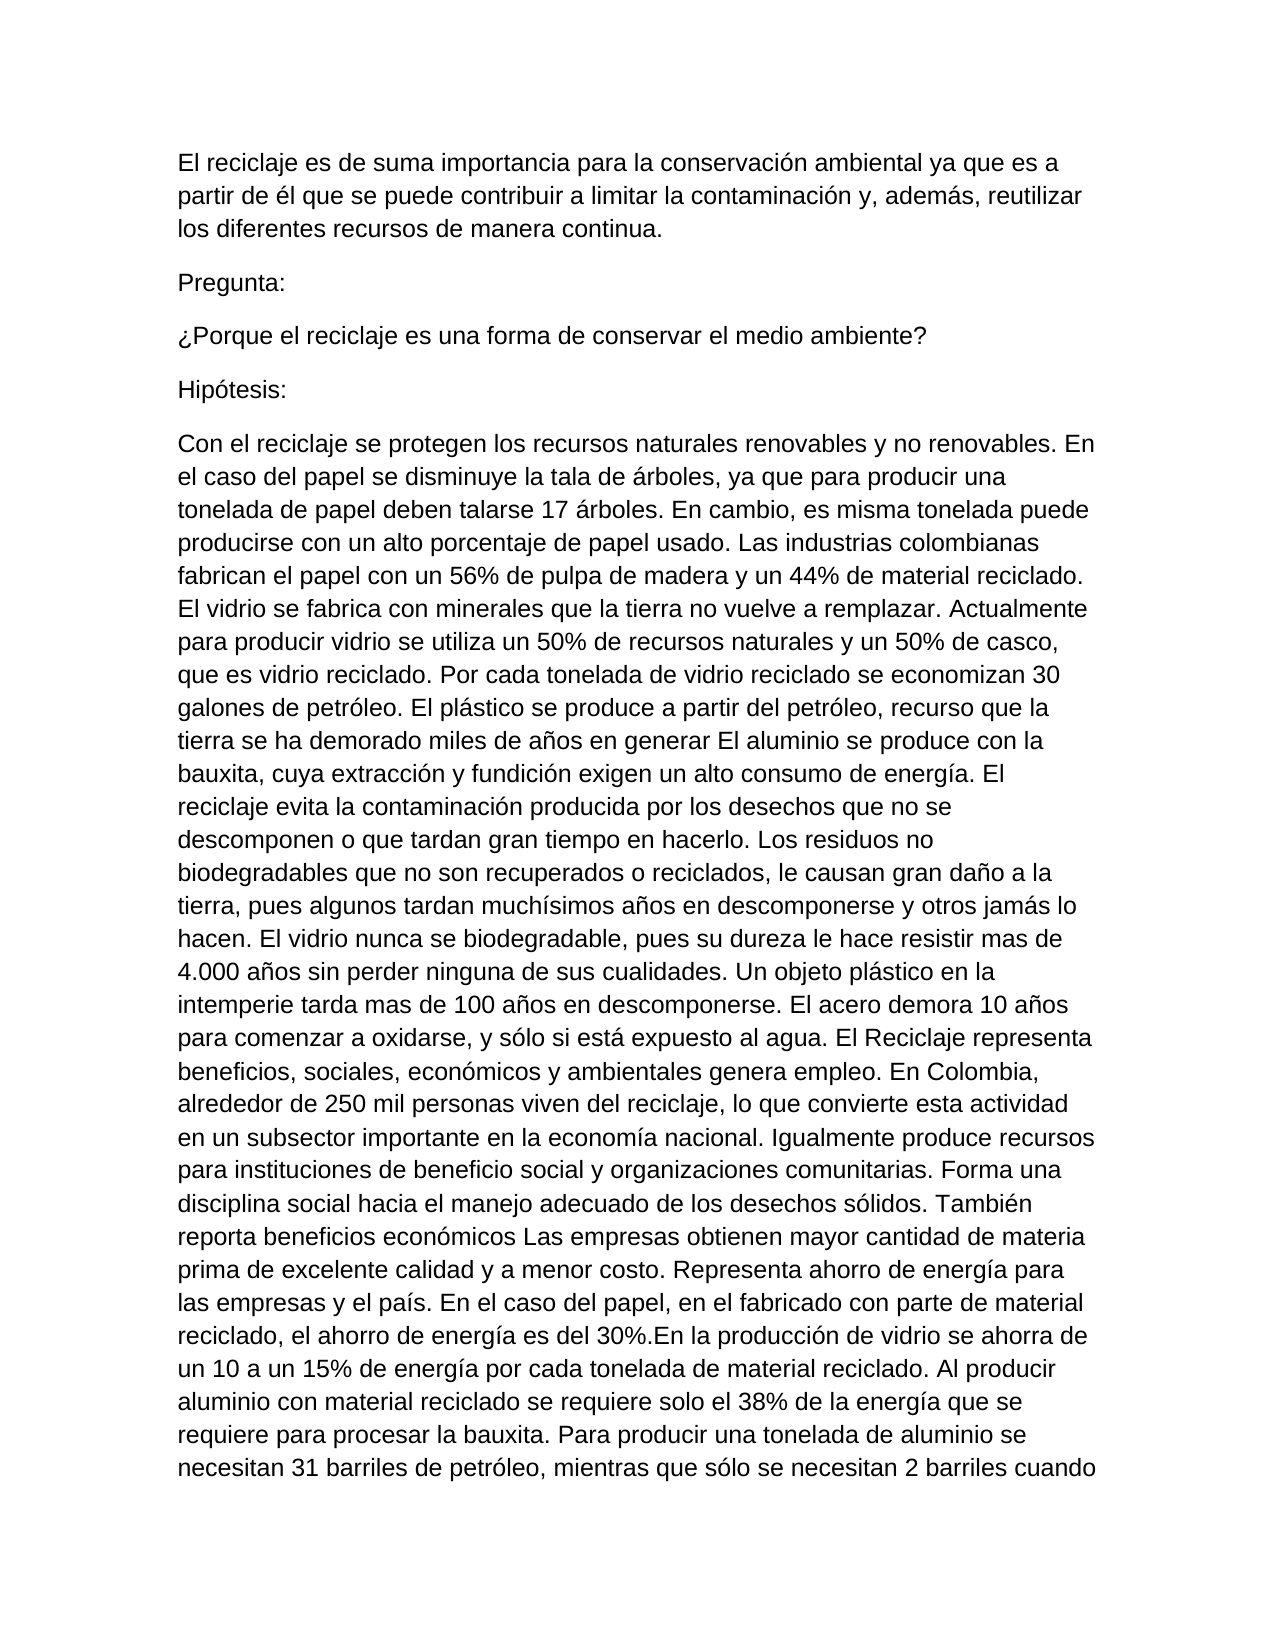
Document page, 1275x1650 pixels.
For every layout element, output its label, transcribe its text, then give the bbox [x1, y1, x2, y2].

text El reciclaje es de suma importancia para la conservación ambiental ya que es a partir de él que se puede contribuir a limitar la contaminación y, además, reutilizar los diferentes recursos de manera continua. [177, 148, 1098, 242]
text Pregunta: [177, 267, 1098, 296]
text ¿Porque el reciclaje es una forma de conservar el medio ambiente? [177, 321, 1098, 350]
text Hipótesis: [177, 375, 1098, 404]
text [177, 429, 1098, 1481]
